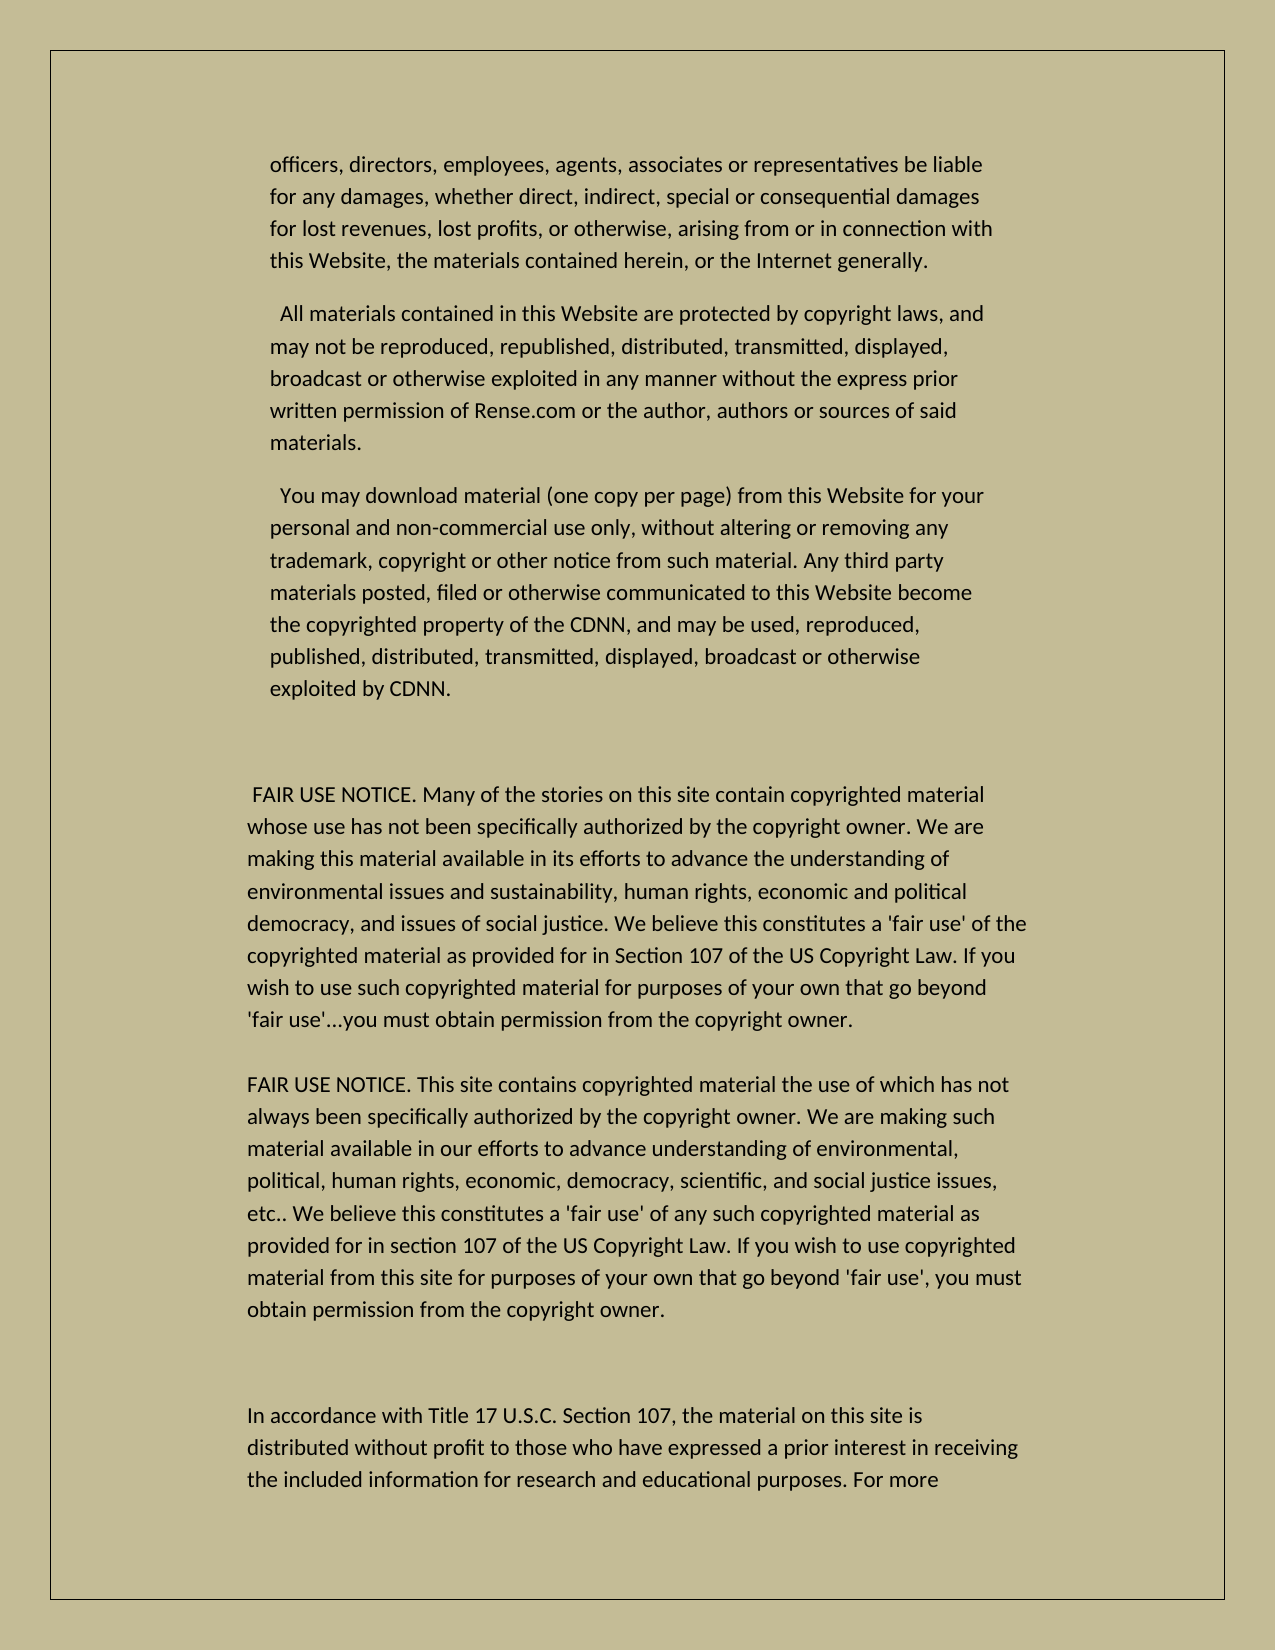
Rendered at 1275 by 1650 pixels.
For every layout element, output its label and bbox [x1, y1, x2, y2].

table_header [247, 780, 1028, 1494]
table_header [270, 150, 1006, 727]
